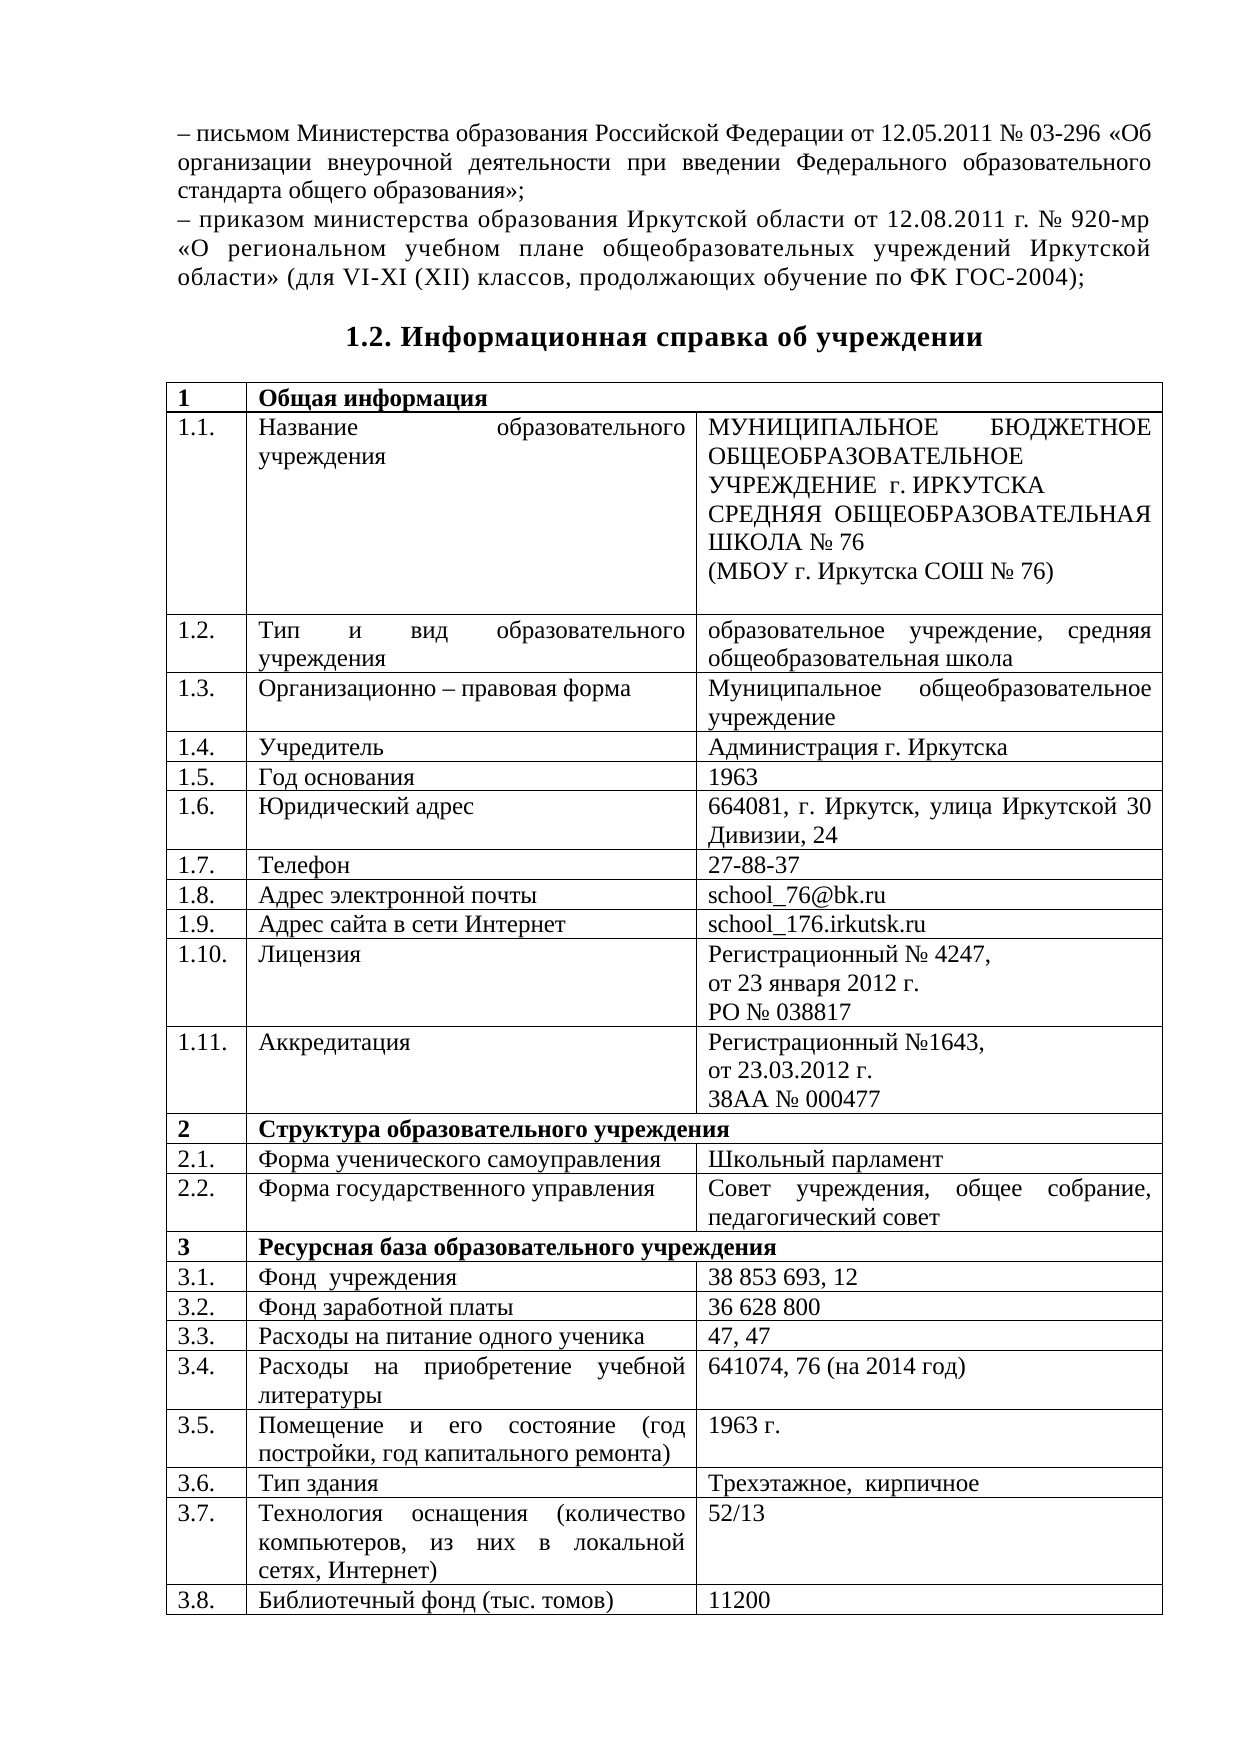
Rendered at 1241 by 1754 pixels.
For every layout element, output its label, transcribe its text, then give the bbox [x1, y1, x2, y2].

table_cell 3.6. [167, 1468, 246, 1497]
table_cell Регистрационный №1643, от 23.03.2012 г. 38АА № 000477 [697, 1027, 1162, 1113]
table_cell 3.1. [167, 1262, 246, 1291]
table_cell Лицензия [247, 939, 696, 1026]
table_cell 2.2. [167, 1174, 246, 1231]
table_cell МУНИЦИПАЛЬНОЕ БЮДЖЕТНОЕ ОБЩЕОБРАЗОВАТЕЛЬНОЕ УЧРЕЖДЕНИЕ г. ИРКУТСКА СРЕДНЯЯ ОБЩЕОБРАЗОВАТЕЛЬНАЯ ШКОЛА № 76 (МБОУ г. Иркутска СОШ № 76) [697, 413, 1162, 614]
table_cell Структура образовательного учреждения [247, 1114, 1162, 1143]
table_cell Муниципальное общеобразовательное учреждение [697, 673, 1162, 731]
table_cell 3.4. [167, 1351, 246, 1409]
table_cell 11200 [697, 1585, 1162, 1614]
table_cell Регистрационный № 4247, от 23 января 2012 г. РО № 038817 [697, 939, 1162, 1026]
table_cell Тип здания [247, 1468, 696, 1497]
table_cell school_76@bk.ru [697, 880, 1162, 908]
table_cell Фонд заработной платы [247, 1292, 696, 1320]
table_cell Расходы на питание одного ученика [247, 1321, 696, 1350]
table_cell 1963 г. [697, 1410, 1162, 1467]
table_cell 1.6. [167, 791, 246, 849]
table_cell 1.9. [167, 910, 246, 938]
table_cell Тип и вид образовательного учреждения [247, 615, 696, 672]
text 1.2. Информационная справка об учреждении [177, 319, 1152, 353]
table_cell 1963 [697, 762, 1162, 790]
table_cell 2.1. [167, 1144, 246, 1172]
table_cell Библиотечный фонд (тыс. томов) [247, 1585, 696, 1614]
table_cell 3.5. [167, 1410, 246, 1467]
table_cell Форма ученического самоуправления [247, 1144, 696, 1172]
table_cell 3 [167, 1232, 246, 1261]
table_cell 1.1. [167, 413, 246, 614]
table_cell 36 628 800 [697, 1292, 1162, 1320]
table_cell Совет учреждения, общее собрание, педагогический совет [697, 1174, 1162, 1231]
table_cell образовательное учреждение, средняя общеобразовательная школа [697, 615, 1162, 672]
table_cell 47, 47 [697, 1321, 1162, 1350]
table_cell 3.2. [167, 1292, 246, 1320]
table_cell Ресурсная база образовательного учреждения [247, 1232, 1162, 1261]
table_cell 3.3. [167, 1321, 246, 1350]
table_cell Фонд учреждения [247, 1262, 696, 1291]
table_cell 27-88-37 [697, 850, 1162, 879]
table_cell Адрес сайта в сети Интернет [247, 910, 696, 938]
table_cell Расходы на приобретение учебной литературы [247, 1351, 696, 1409]
table_header Общая информация [247, 383, 1162, 411]
table_cell 52/13 [697, 1498, 1162, 1584]
table_cell Организационно – правовая форма [247, 673, 696, 731]
text – письмом Министерства образования Российской Федерации от 12.05.2011 № 03-296 «Об организации внеурочной деятельности при введении Федерального образовательного стандарта общего образования»; [177, 118, 1152, 204]
table_cell Помещение и его состояние (год постройки, год капитального ремонта) [247, 1410, 696, 1467]
table_cell 38 853 693, 12 [697, 1262, 1162, 1291]
table_cell Администрация г. Иркутска [697, 732, 1162, 761]
table_cell Юридический адрес [247, 791, 696, 849]
table_cell 641074, 76 (на 2014 год) [697, 1351, 1162, 1409]
text – приказом министерства образования Иркутской области от 12.08.2011 г. № 920-мр «О региональном учебном плане общеобразовательных учреждений Иркутской области» (для VI-XI (XII) классов, продолжающих обучение по ФК ГОС-2004); [177, 204, 1152, 291]
table_cell Школьный парламент [697, 1144, 1162, 1172]
table_cell Год основания [247, 762, 696, 790]
table_cell 2 [167, 1114, 246, 1143]
table_cell Учредитель [247, 732, 696, 761]
table_cell 1.2. [167, 615, 246, 672]
table_cell 1.7. [167, 850, 246, 879]
table_cell 664081, г. Иркутск, улица Иркутской 30 Дивизии, 24 [697, 791, 1162, 849]
table_cell 1.5. [167, 762, 246, 790]
table_cell 1.3. [167, 673, 246, 731]
table_cell Технология оснащения (количество компьютеров, из них в локальной сетях, Интернет) [247, 1498, 696, 1584]
table_cell Адрес электронной почты [247, 880, 696, 908]
table_cell 1.11. [167, 1027, 246, 1113]
table_cell Название образовательного учреждения [247, 413, 696, 614]
table_header 1 [167, 383, 246, 411]
table_cell Аккредитация [247, 1027, 696, 1113]
table_cell Форма государственного управления [247, 1174, 696, 1231]
table_cell Трехэтажное, кирпичное [697, 1468, 1162, 1497]
table_cell 3.8. [167, 1585, 246, 1614]
table_cell 1.10. [167, 939, 246, 1026]
table_cell Телефон [247, 850, 696, 879]
table_cell 1.4. [167, 732, 246, 761]
table_cell 3.7. [167, 1498, 246, 1584]
table_cell 1.8. [167, 880, 246, 908]
table_cell school_176.irkutsk.ru [697, 910, 1162, 938]
